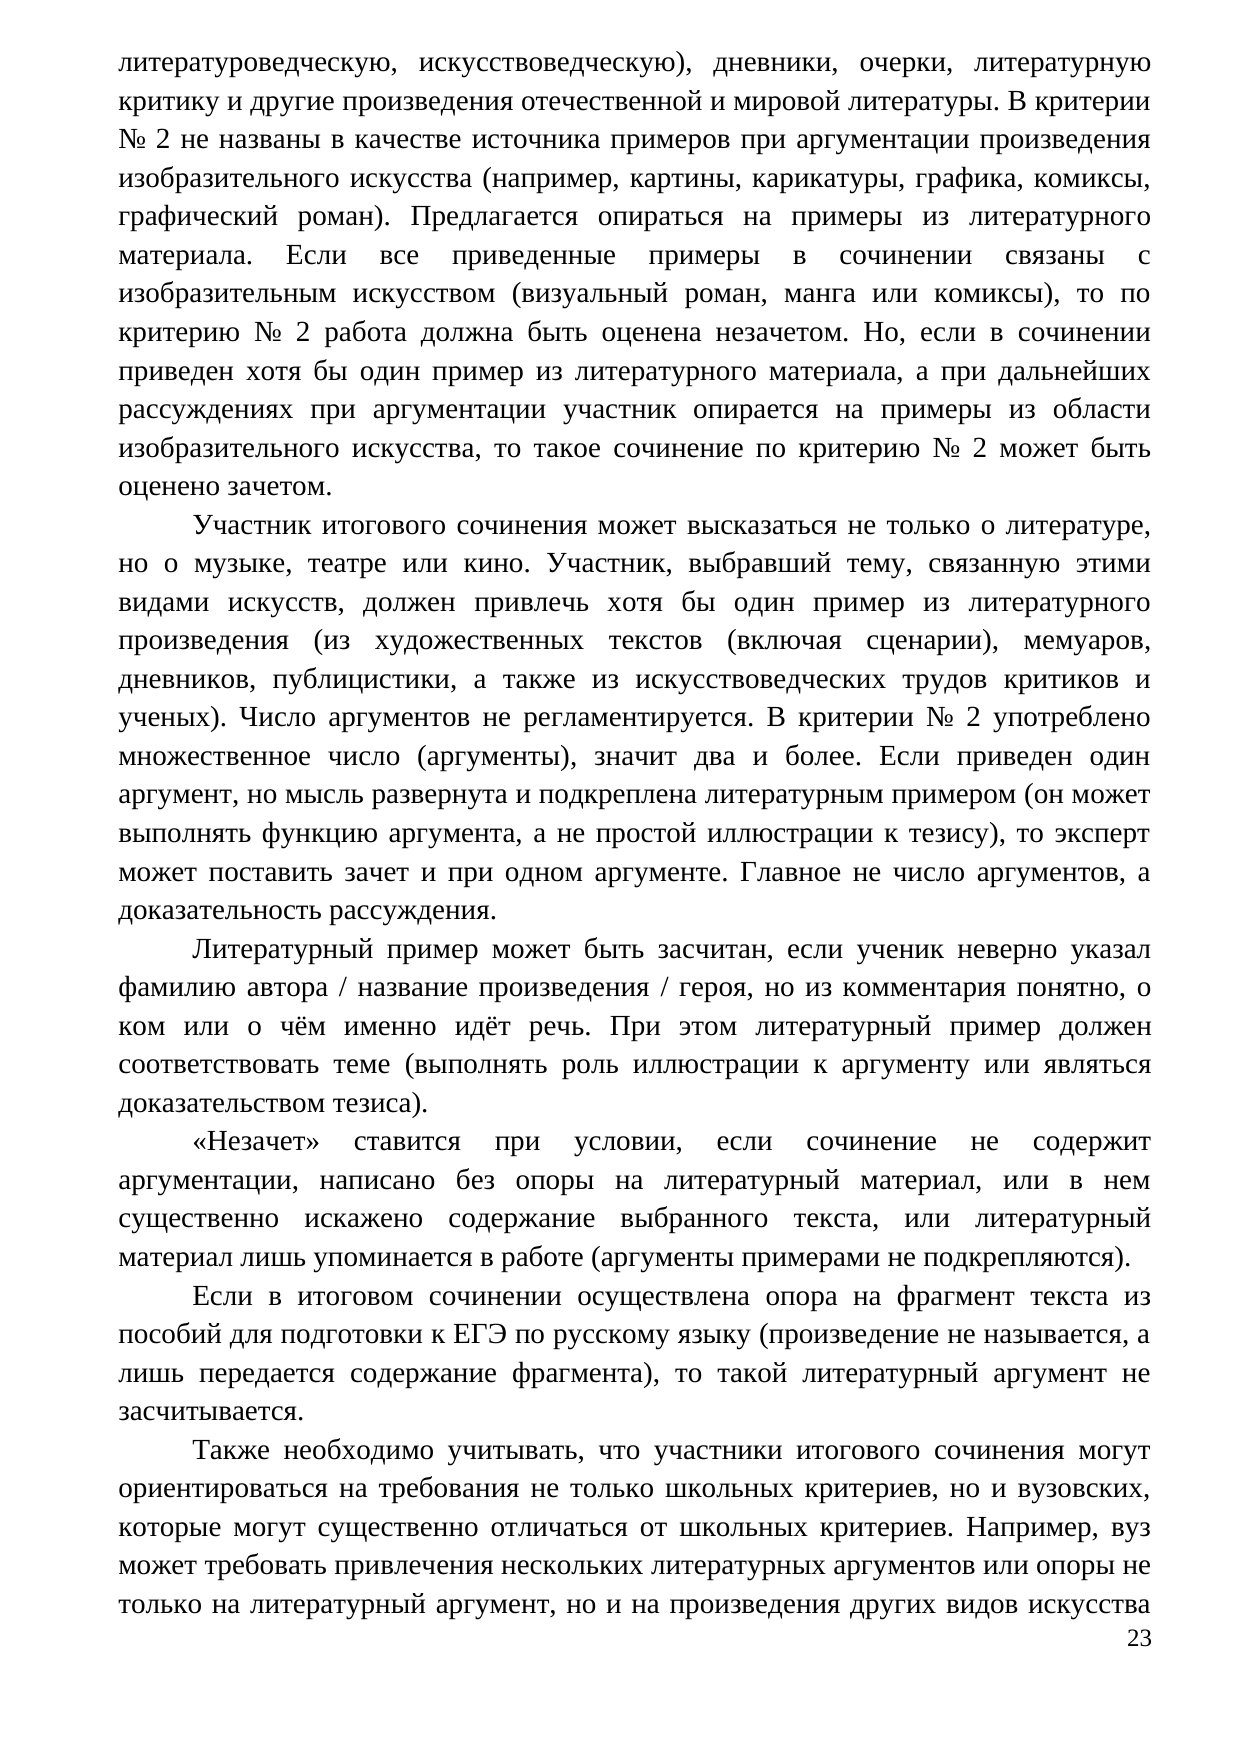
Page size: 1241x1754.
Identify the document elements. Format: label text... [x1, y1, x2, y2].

text Если в итоговом сочинении осуществлена опора на фрагмент текста из пособий для подготовки к ЕГЭ по русскому языку (произведение не называется, а лишь передается содержание фрагмента), то такой литературный аргумент не засчитывается. [118, 1278, 1152, 1427]
text Участник итогового сочинения может высказаться не только о литературе, но о музыке, театре или кино. Участник, выбравший тему, связанную этими видами искусств, должен привлечь хотя бы один пример из литературного произведения (из художественных текстов (включая сценарии), мемуаров, дневников, публицистики, а также из искусствоведческих трудов критиков и ученых). Число аргументов не регламентируется. В критерии № 2 употреблено множественное число (аргументы), значит два и более. Если приведен один аргумент, но мысль развернута и подкреплена литературным примером (он может выполнять функцию аргумента, а не простой иллюстрации к тезису), то эксперт может поставить зачет и при одном аргументе. Главное не число аргументов, а доказательность рассуждения. [118, 507, 1152, 926]
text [118, 1432, 1152, 1619]
text «Незачет» ставится при условии, если сочинение не содержит аргументации, написано без опоры на литературный материал, или в нем существенно искажено содержание выбранного текста, или литературный материал лишь упоминается в работе (аргументы примерами не подкрепляются). [118, 1123, 1152, 1273]
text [118, 44, 1152, 502]
text Литературный пример может быть засчитан, если ученик неверно указал фамилию автора / название произведения / героя, но из комментария понятно, о ком или о чём именно идёт речь. При этом литературный пример должен соответствовать теме (выполнять роль иллюстрации к аргументу или являться доказательством тезиса). [118, 931, 1152, 1118]
